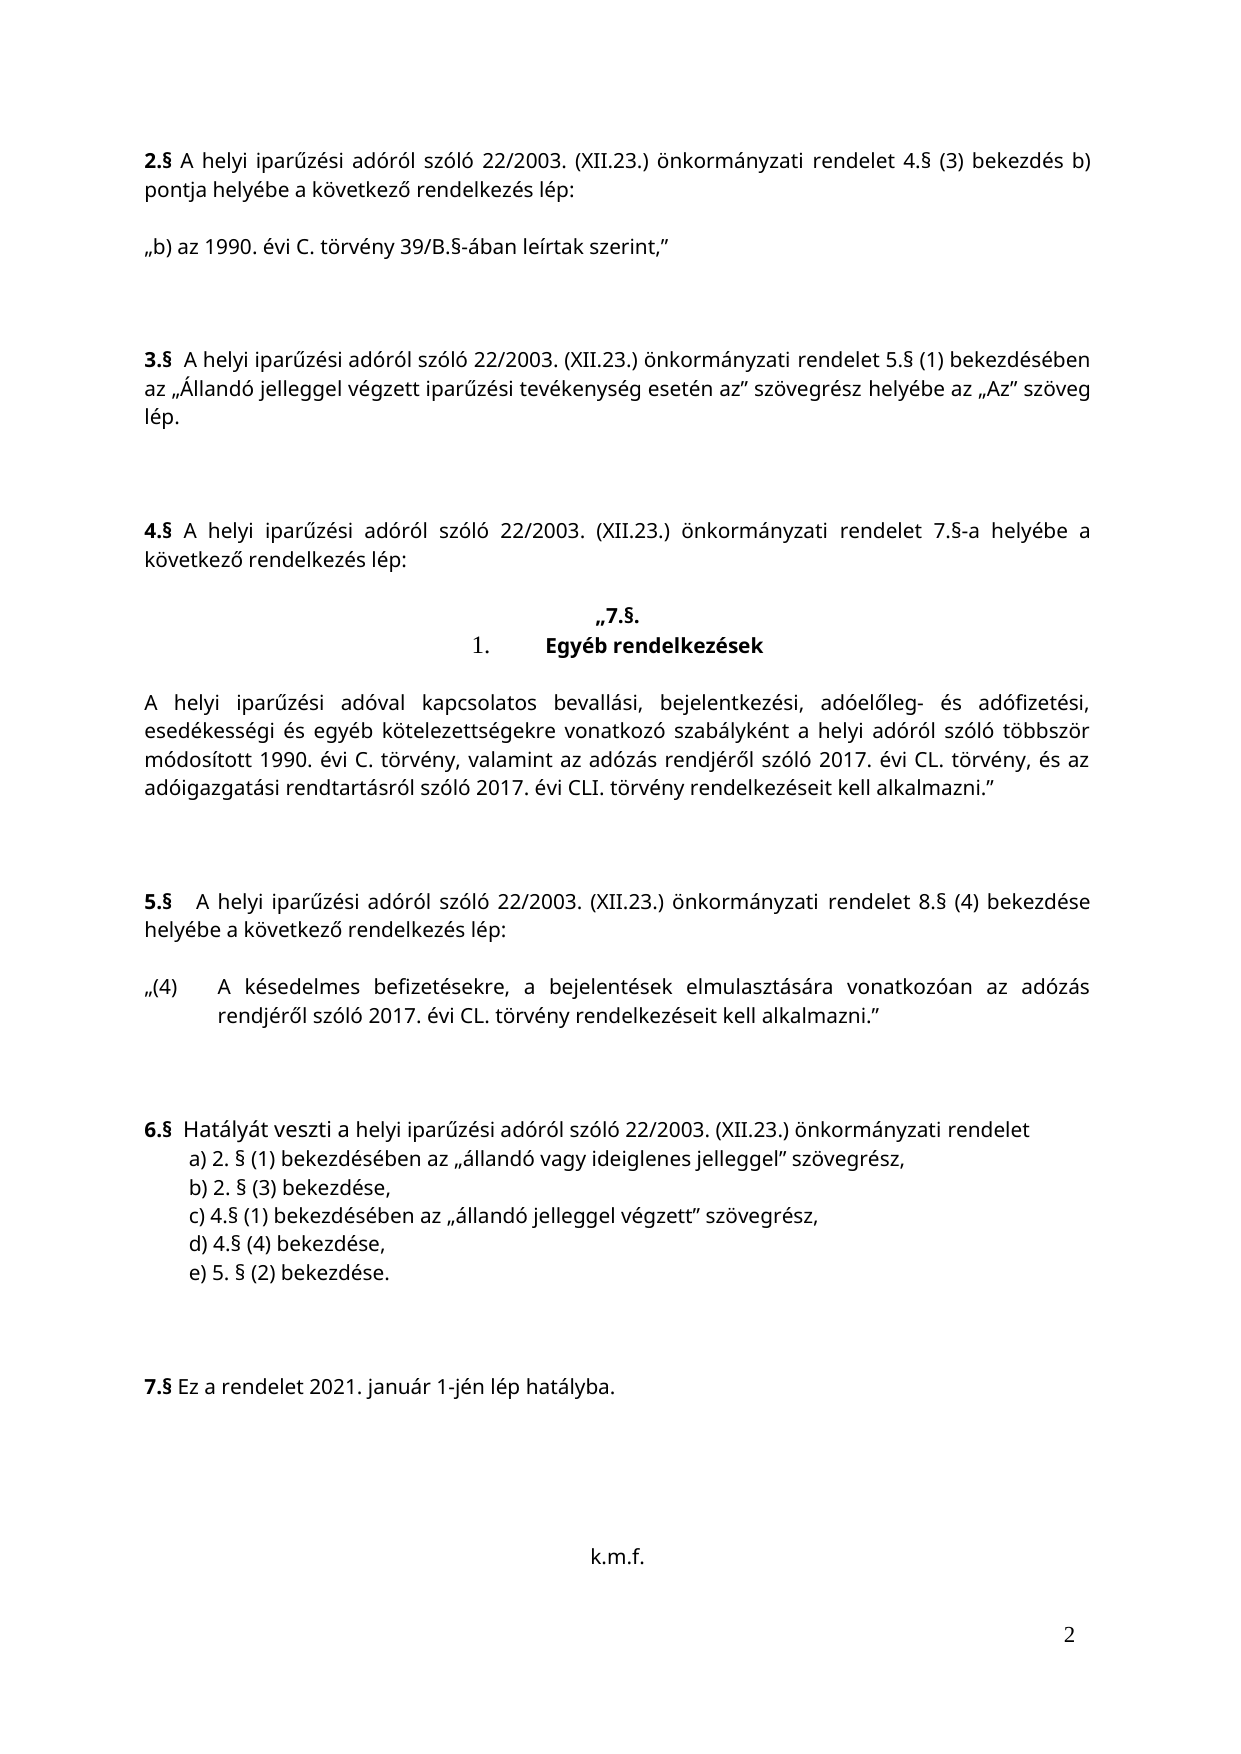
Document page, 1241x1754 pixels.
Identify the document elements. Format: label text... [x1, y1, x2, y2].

text A helyi iparűzési adóval kapcsolatos bevallási, bejelentkezési, adóelőleg- és adófizetési, esedékességi és egyéb kötelezettségekre vonatkozó szabályként a helyi adóról szóló többször módosított 1990. évi C. törvény, valamint az adózás rendjéről szóló 2017. évi CL. törvény, és az adóigazgatási rendtartásról szóló 2017. évi CLI. törvény rendelkezéseit kell alkalmazni.” [144, 688, 1091, 802]
text e) 5. § (2) bekezdése. [188, 1258, 1091, 1286]
subtitle Egyéb rendelkezések [144, 630, 1091, 659]
text k.m.f. [144, 1542, 1091, 1571]
text 5.§ A helyi iparűzési adóról szóló 22/2003. (XII.23.) önkormányzati rendelet 8.§ (4) bekezdése helyébe a következő rendelkezés lép: [144, 887, 1091, 944]
text c) 4.§ (1) bekezdésében az „állandó jelleggel végzett” szövegrész, [188, 1201, 1091, 1229]
text 7.§ Ez a rendelet 2021. január 1-jén lép hatályba. [144, 1372, 1091, 1400]
text 3.§ A helyi iparűzési adóról szóló 22/2003. (XII.23.) önkormányzati rendelet 5.§ (1) bekezdésében az „Állandó jelleggel végzett iparűzési tevékenység esetén az” szövegrész helyébe az „Az” szöveg lép. [144, 346, 1091, 431]
text b) 2. § (3) bekezdése, [188, 1173, 1091, 1201]
text d) 4.§ (4) bekezdése, [188, 1229, 1091, 1258]
text 4.§ A helyi iparűzési adóról szóló 22/2003. (XII.23.) önkormányzati rendelet 7.§-a helyébe a következő rendelkezés lép: [144, 516, 1091, 573]
text 2.§ A helyi iparűzési adóról szóló 22/2003. (XII.23.) önkormányzati rendelet 4.§ (3) bekezdés b) pontja helyébe a következő rendelkezés lép: [144, 147, 1091, 203]
text „(4) A késedelmes befizetésekre, a bejelentések elmulasztására vonatkozóan az adózás rendjéről szóló 2017. évi CL. törvény rendelkezéseit kell alkalmazni.” [144, 972, 1091, 1029]
text „7.§. [144, 602, 1091, 630]
text „b) az 1990. évi C. törvény 39/B.§-ában leírtak szerint,” [144, 232, 1091, 260]
text a) 2. § (1) bekezdésében az „állandó vagy ideiglenes jelleggel” szövegrész, [188, 1144, 1091, 1173]
text 6.§ Hatályát veszti a helyi iparűzési adóról szóló 22/2003. (XII.23.) önkormányzati rendelet [144, 1114, 1091, 1144]
